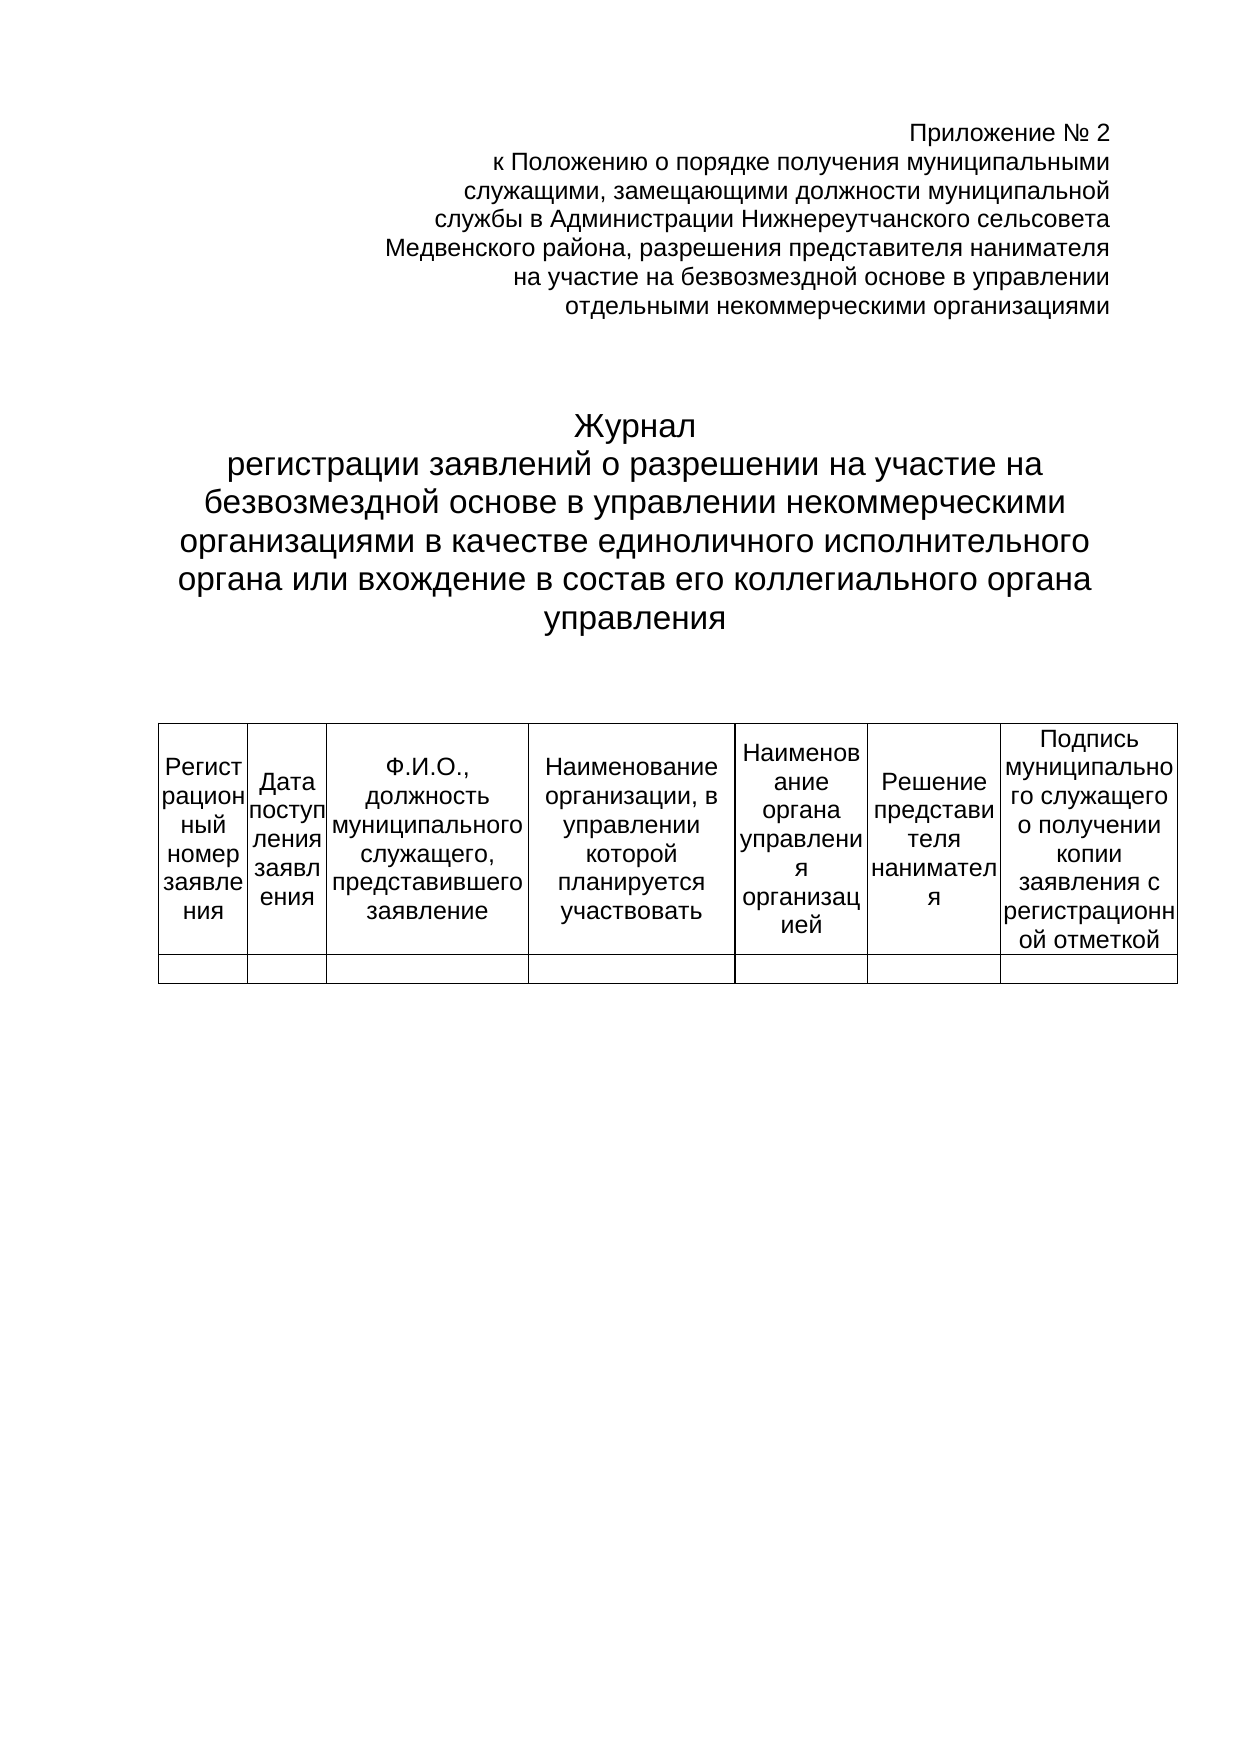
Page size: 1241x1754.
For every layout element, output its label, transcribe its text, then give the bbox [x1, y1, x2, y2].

text службы в Администрации Нижнереутчанского сельсовета [159, 204, 1110, 233]
table_cell [529, 955, 734, 983]
table_header Дата поступления заявления [248, 724, 326, 953]
text Медвенского района, разрешения представителя нанимателя [159, 233, 1110, 262]
table_cell [159, 955, 247, 983]
text служащими, замещающими должности муниципальной [159, 176, 1110, 204]
table_cell [248, 955, 326, 983]
table_cell [736, 955, 867, 983]
text к Положению о порядке получения муниципальными [159, 147, 1110, 176]
text на участие на безвозмездной основе в управлении [159, 262, 1110, 291]
table_cell [327, 955, 528, 983]
table_header Регистрационный номер заявления [159, 724, 247, 953]
text отдельными некоммерческими организациями [159, 291, 1110, 319]
table_cell [1001, 955, 1177, 983]
table_cell [868, 955, 1000, 983]
table_header Подпись муниципального служащего о получении копии заявления с регистрационной отметкой [1001, 724, 1177, 953]
table_header Решение представителя нанимателя [868, 724, 1000, 953]
table_header Наименование органа управления организацией [736, 724, 867, 953]
table_header Наименование организации, в управлении которой планируется участвовать [529, 724, 734, 953]
text регистрации заявлений о разрешении на участие на безвозмездной основе в управлении некоммерческими организациями в качестве единоличного исполнительного органа или вхождение в состав его коллегиального органа управления [159, 444, 1110, 636]
text Приложение № 2 [159, 118, 1110, 147]
table_header Ф.И.О., должность муниципального служащего, представившего заявление [327, 724, 528, 953]
text Журнал [159, 406, 1110, 444]
